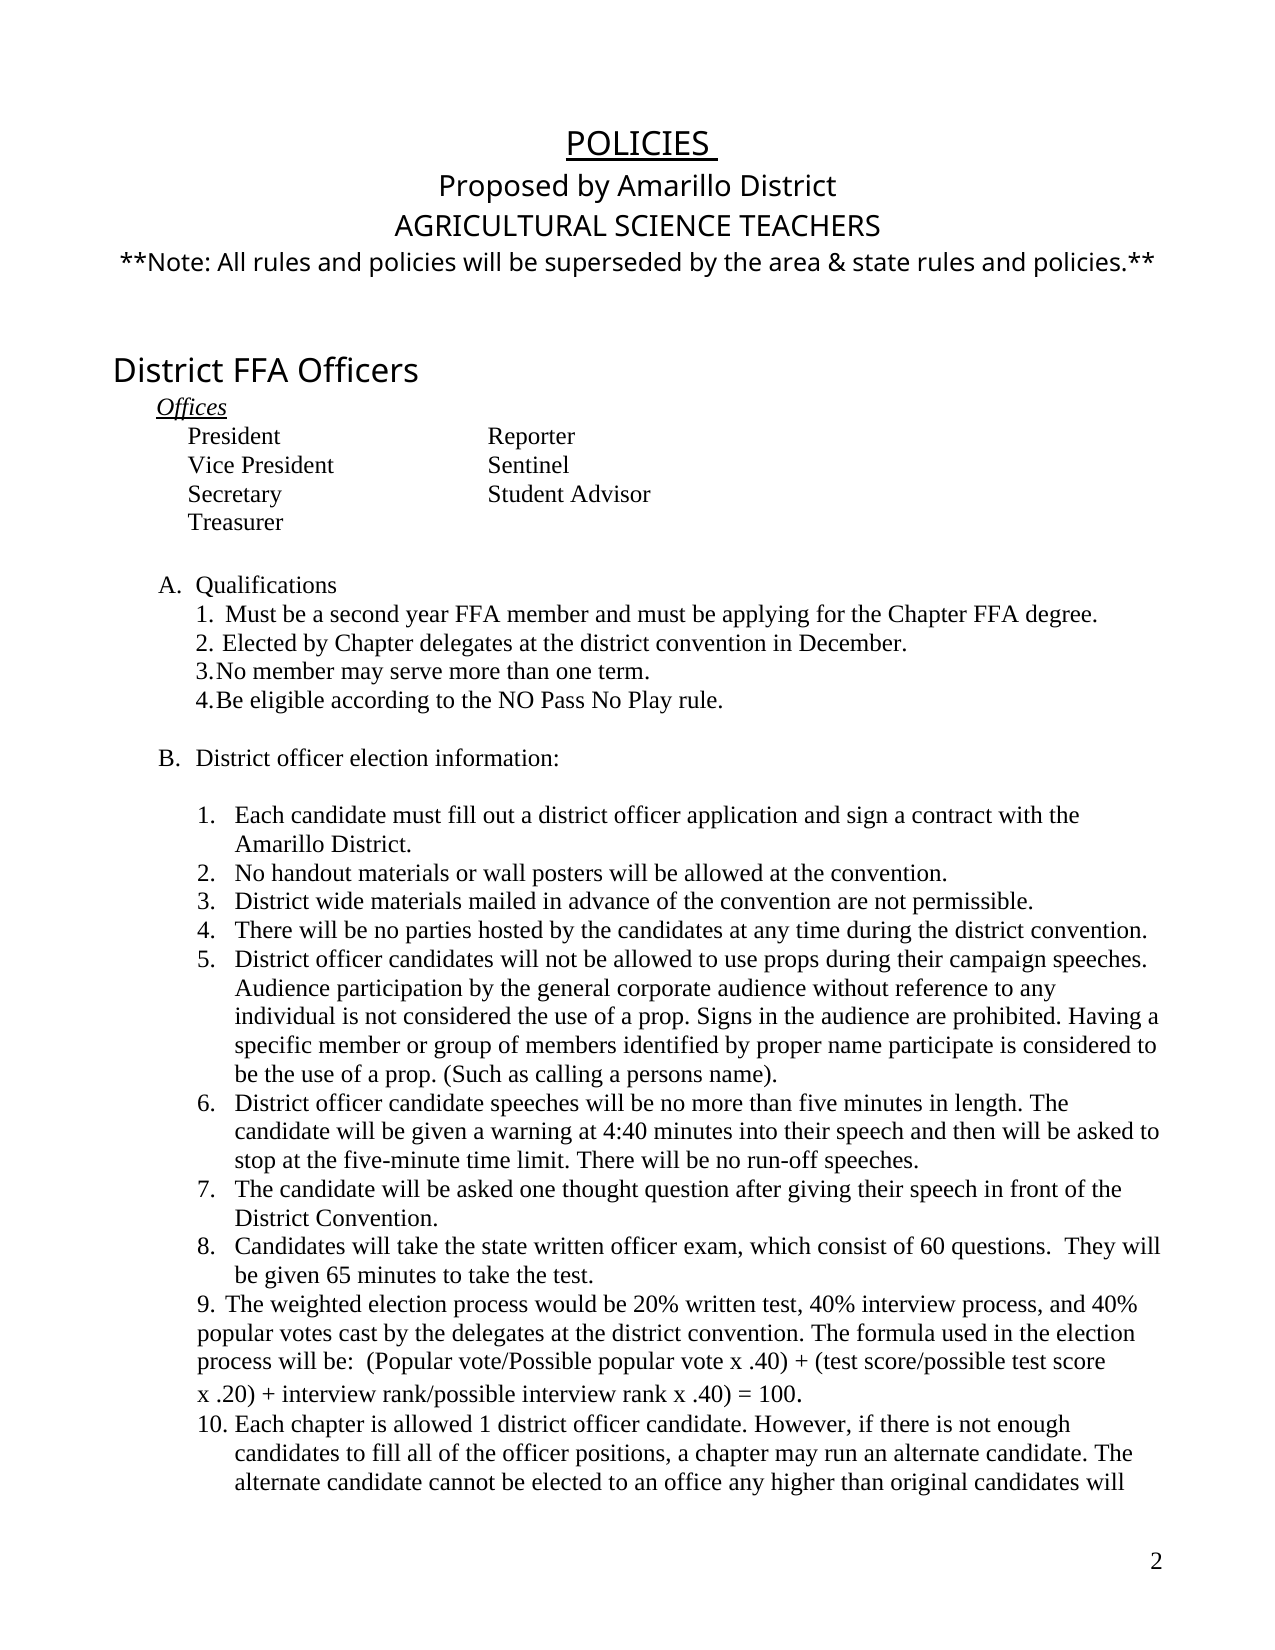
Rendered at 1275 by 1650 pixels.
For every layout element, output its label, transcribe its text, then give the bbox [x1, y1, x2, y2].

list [197, 1409, 1162, 1496]
list No handout materials or wall posters will be allowed at the convention. [197, 858, 1162, 886]
text AGRICULTURAL SCIENCE TEACHERS [112, 205, 1162, 245]
title Proposed by Amarillo District [112, 165, 1162, 205]
list District officer candidates will not be allowed to use props during their campaign speeches. Audience participation by the general corporate audience without reference to any individual is not considered the use of a prop. Signs in the audience are prohibited. Having a specific member or group of members identified by proper name participate is considered to be the use of a prop. (Such as calling a persons name). [197, 944, 1162, 1088]
list The candidate will be asked one thought question after giving their speech in front of the District Convention. [197, 1174, 1162, 1231]
title POLICIES [112, 120, 1162, 165]
text popular votes cast by the delegates at the district convention. The formula used in the election process will be: (Popular vote/Possible popular vote x .40) + (test score/possible test score x .20) + interview rank/possible interview rank x .40) = 100. [197, 1318, 1162, 1409]
list The weighted election process would be 20% written test, 40% interview process, and 40% [197, 1289, 1162, 1318]
list No member may serve more than one term. [195, 656, 1162, 685]
list There will be no parties hosted by the candidates at any time during the district convention. [197, 915, 1162, 944]
list District wide materials mailed in advance of the convention are not permissible. [197, 886, 1162, 915]
list Each candidate must fill out a district officer application and sign a contract with the Amarillo District. [197, 800, 1162, 858]
subtitle District FFA Officers [112, 347, 1162, 392]
list District officer election information: [158, 743, 1162, 771]
text President Reporter [112, 421, 1162, 450]
list Be eligible according to the NO Pass No Play rule. [195, 685, 1162, 714]
text Offices [112, 392, 1162, 421]
text **Note: All rules and policies will be superseded by the area & state rules and policies.** [112, 245, 1162, 279]
list Elected by Chapter delegates at the district convention in December. [195, 628, 1162, 656]
list District officer candidate speeches will be no more than five minutes in length. The candidate will be given a warning at 4:40 minutes into their speech and then will be asked to stop at the five-minute time limit. There will be no run-off speeches. [197, 1088, 1162, 1174]
list Must be a second year FFA member and must be applying for the Chapter FFA degree. [195, 599, 1162, 628]
text Treasurer [112, 507, 1162, 536]
list Qualifications [158, 570, 1162, 599]
text Vice President Sentinel [112, 450, 1162, 479]
text Secretary Student Advisor [112, 479, 1162, 507]
list Candidates will take the state written officer exam, which consist of 60 questions. They will be given 65 minutes to take the test. [197, 1231, 1162, 1289]
